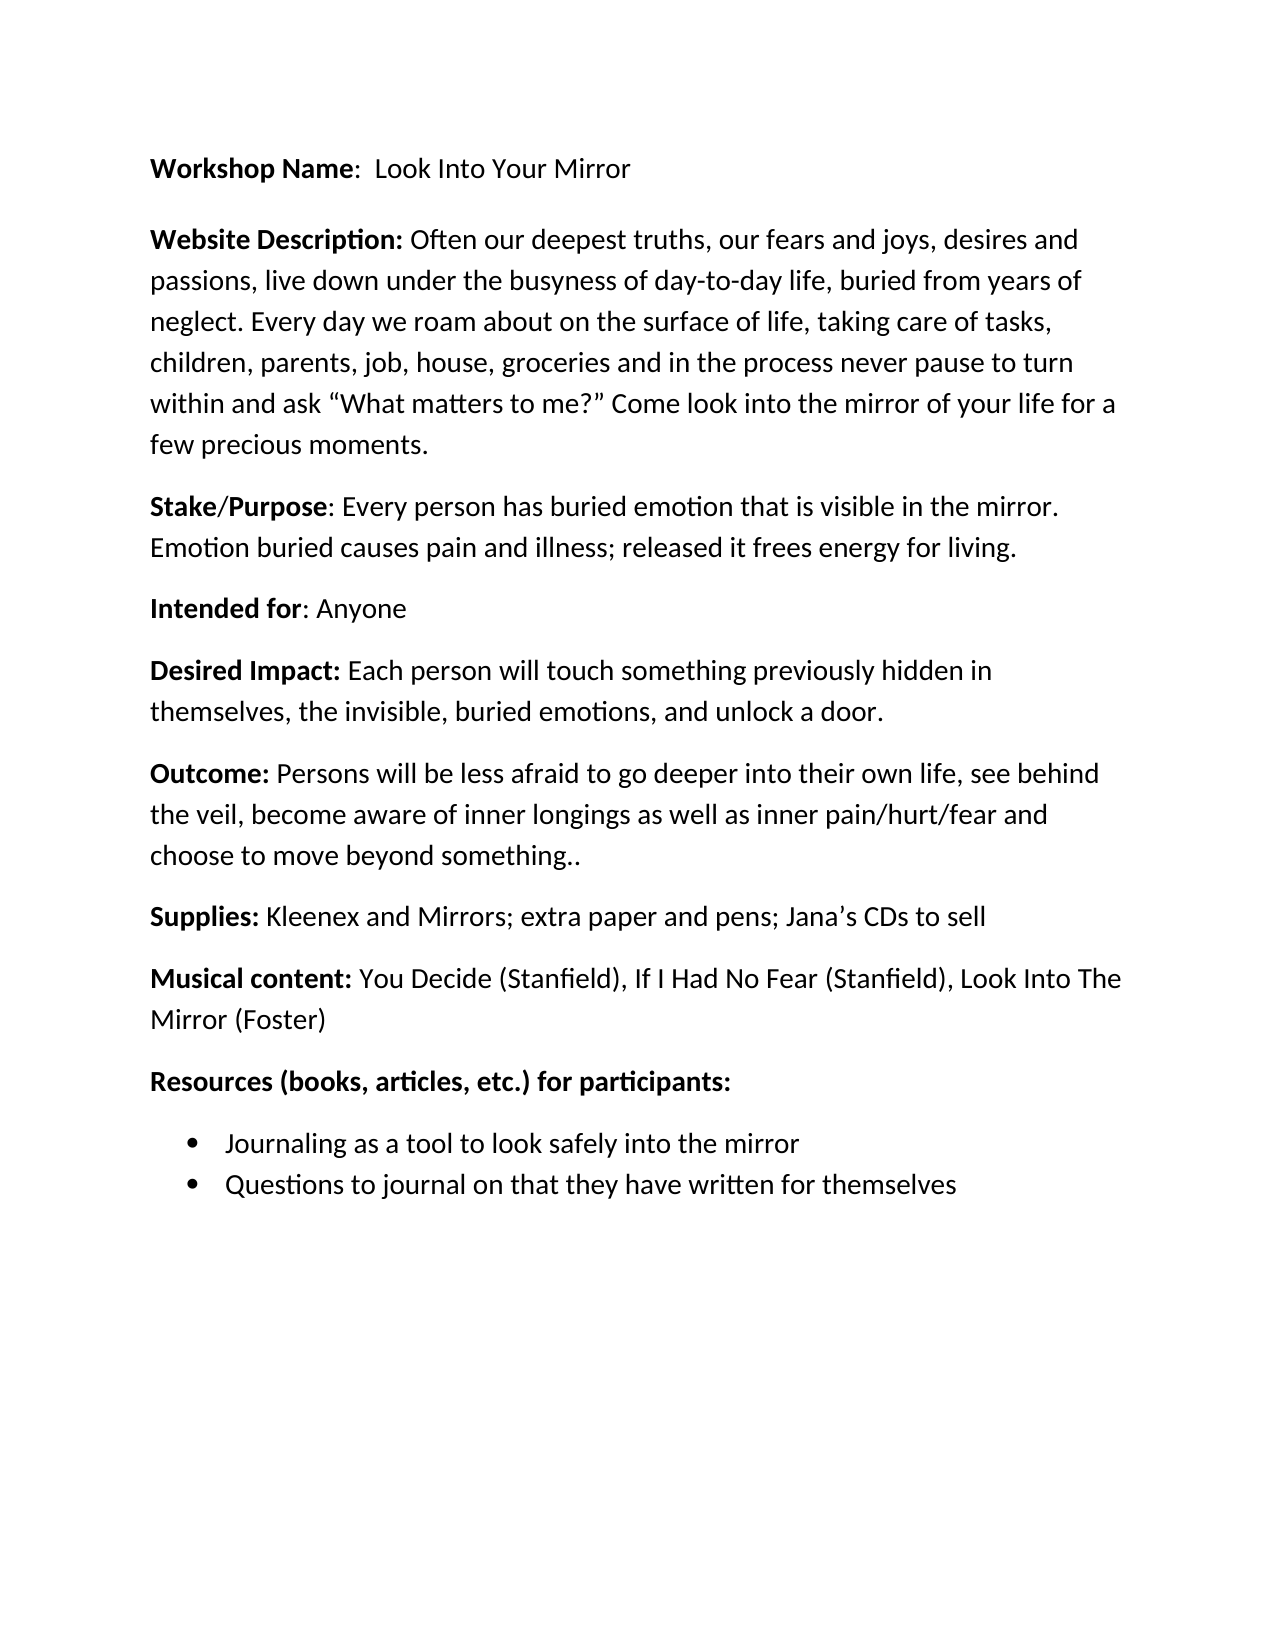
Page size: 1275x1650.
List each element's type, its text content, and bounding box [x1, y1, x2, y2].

list Journaling as a tool to look safely into the mirror [187, 1125, 1125, 1160]
list Questions to journal on that they have written for themselves [187, 1166, 1125, 1201]
text Workshop Name: Look Into Your Mirror [150, 150, 1125, 186]
text Stake/Purpose: Every person has buried emotion that is visible in the mirror. Emotion buried causes pain and illness; released it frees energy for living. [150, 488, 1125, 564]
text Intended for: Anyone [150, 590, 1125, 626]
text Musical content: You Decide (Stanfield), If I Had No Fear (Stanfield), Look Into The Mirror (Foster) [150, 960, 1125, 1037]
text Resources (books, articles, etc.) for participants: [150, 1063, 1125, 1099]
text Desired Impact: Each person will touch something previously hidden in themselves, the invisible, buried emotions, and unlock a door. [150, 652, 1125, 729]
text Website Description: Often our deepest truths, our fears and joys, desires and passions, live down under the busyness of day-to-day life, buried from years of neglect. Every day we roam about on the surface of life, taking care of tasks, children, parents, job, house, groceries and in the process never pause to turn within and ask “What matters to me?” Come look into the mirror of your life for a few precious moments. [150, 221, 1125, 462]
text Outcome: Persons will be less afraid to go deeper into their own life, see behind the veil, become aware of inner longings as well as inner pain/hurt/fear and choose to move beyond something.. [150, 755, 1125, 872]
text Supplies: Kleenex and Mirrors; extra paper and pens; Jana’s CDs to sell [150, 898, 1125, 934]
